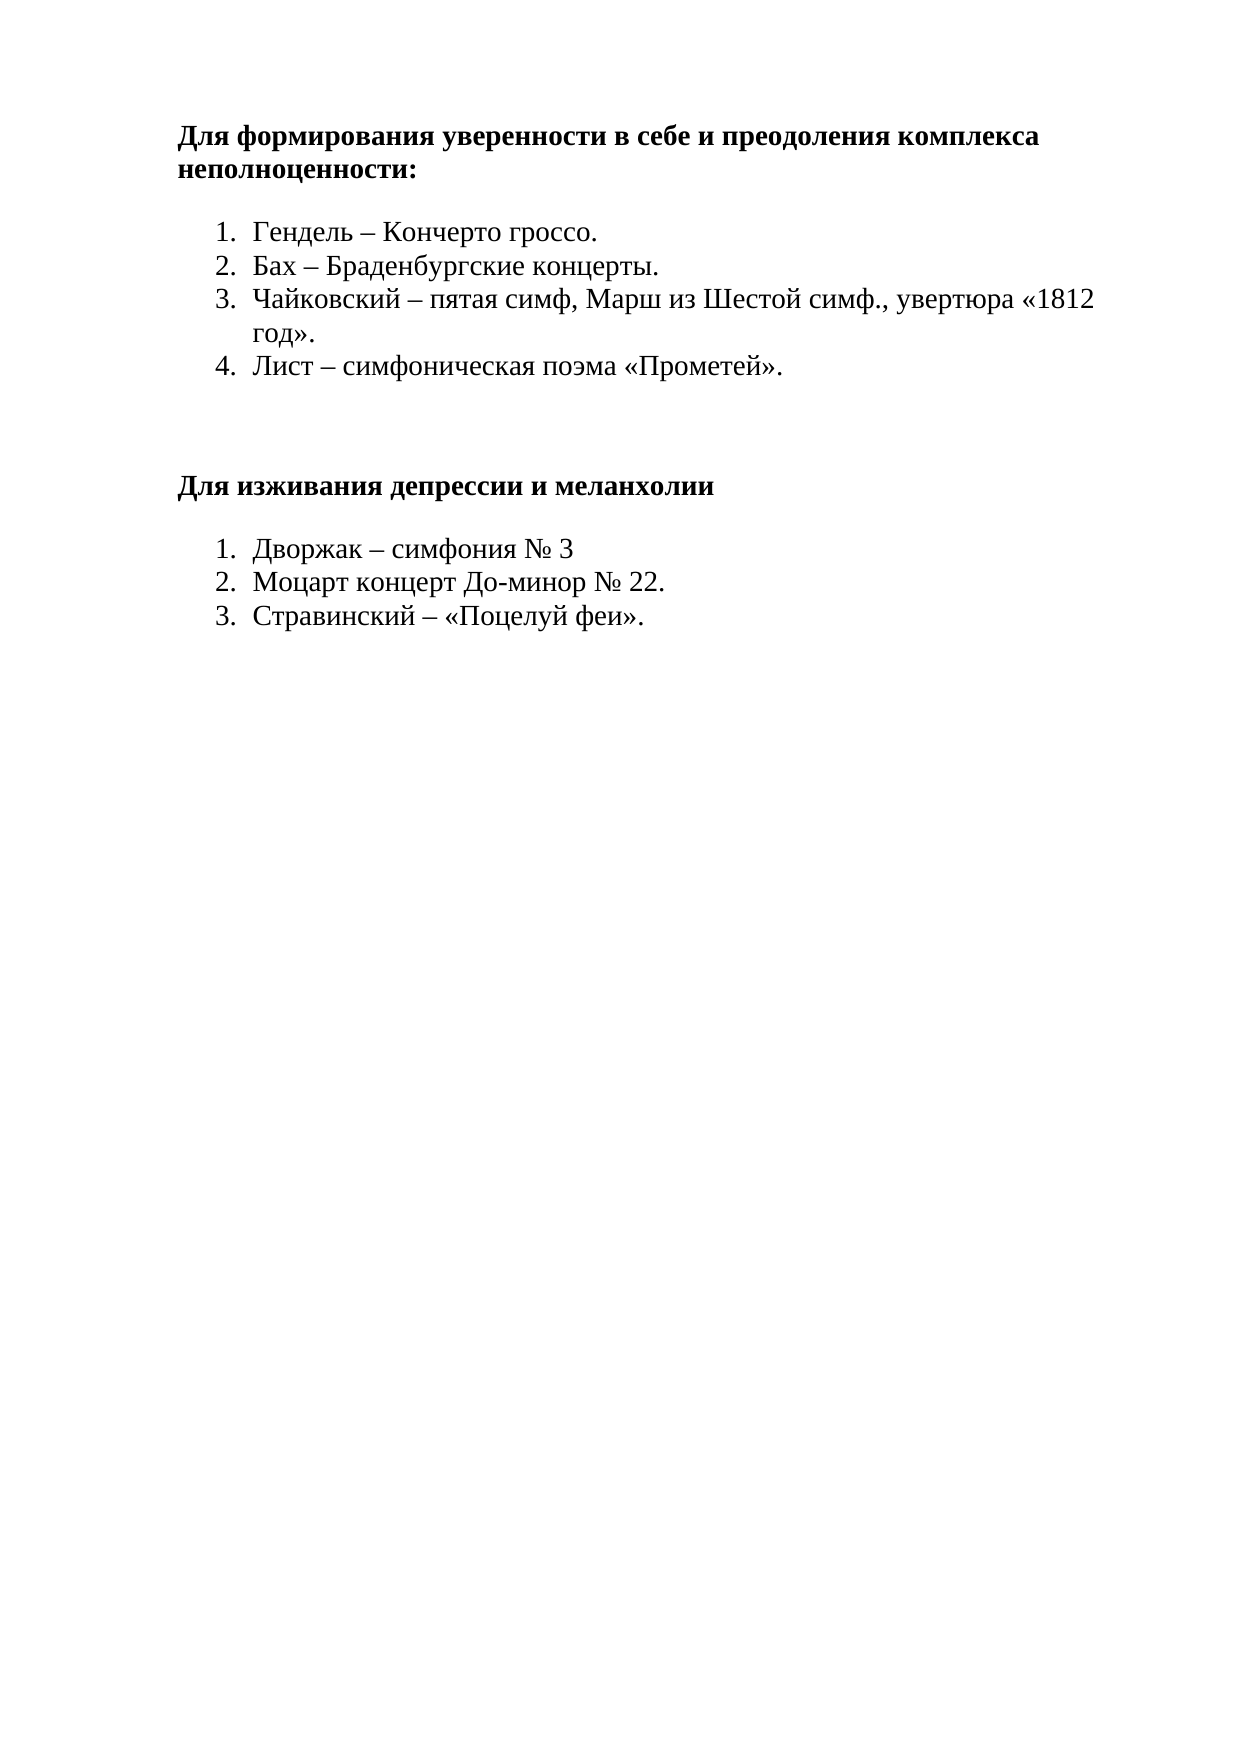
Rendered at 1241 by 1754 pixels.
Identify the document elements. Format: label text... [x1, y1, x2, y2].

list Стравинский – «Поцелуй феи». [215, 598, 1152, 632]
list Дворжак – симфония № 3 [215, 531, 1152, 564]
list Чайковский – пятая симф, Марш из Шестой симф., увертюра «1812 год». [215, 281, 1152, 348]
list Бах – Браденбургские концерты. [215, 248, 1152, 281]
list Моцарт концерт До-минор № 22. [215, 564, 1152, 598]
list Гендель – Кончерто гроссо. [215, 214, 1152, 248]
text Для изживания депрессии и меланхолии [177, 468, 1152, 502]
text Для формирования уверенности в себе и преодоления комплекса неполноценности: [177, 118, 1152, 185]
list Лист – симфоническая поэма «Прометей». [215, 348, 1152, 382]
